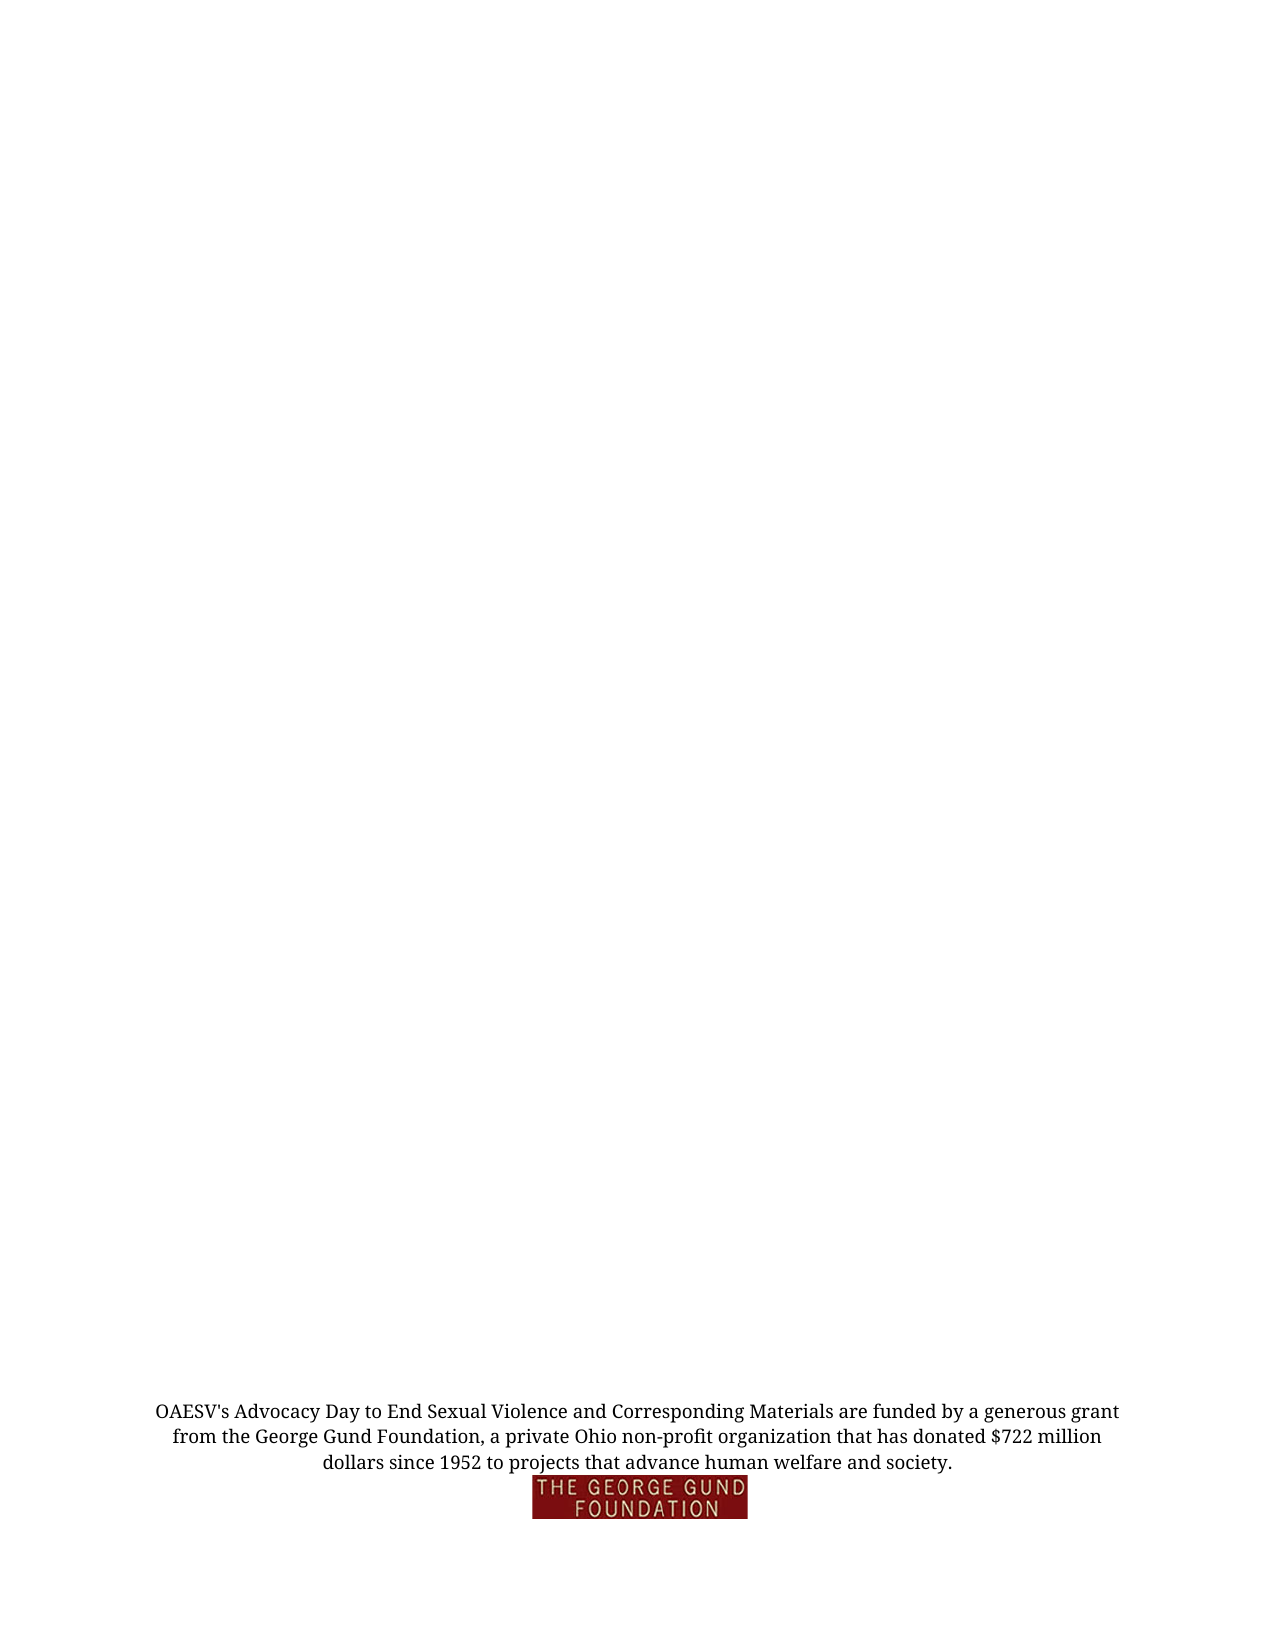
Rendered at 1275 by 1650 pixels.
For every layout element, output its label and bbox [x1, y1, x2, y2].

picture [532, 1474, 748, 1519]
